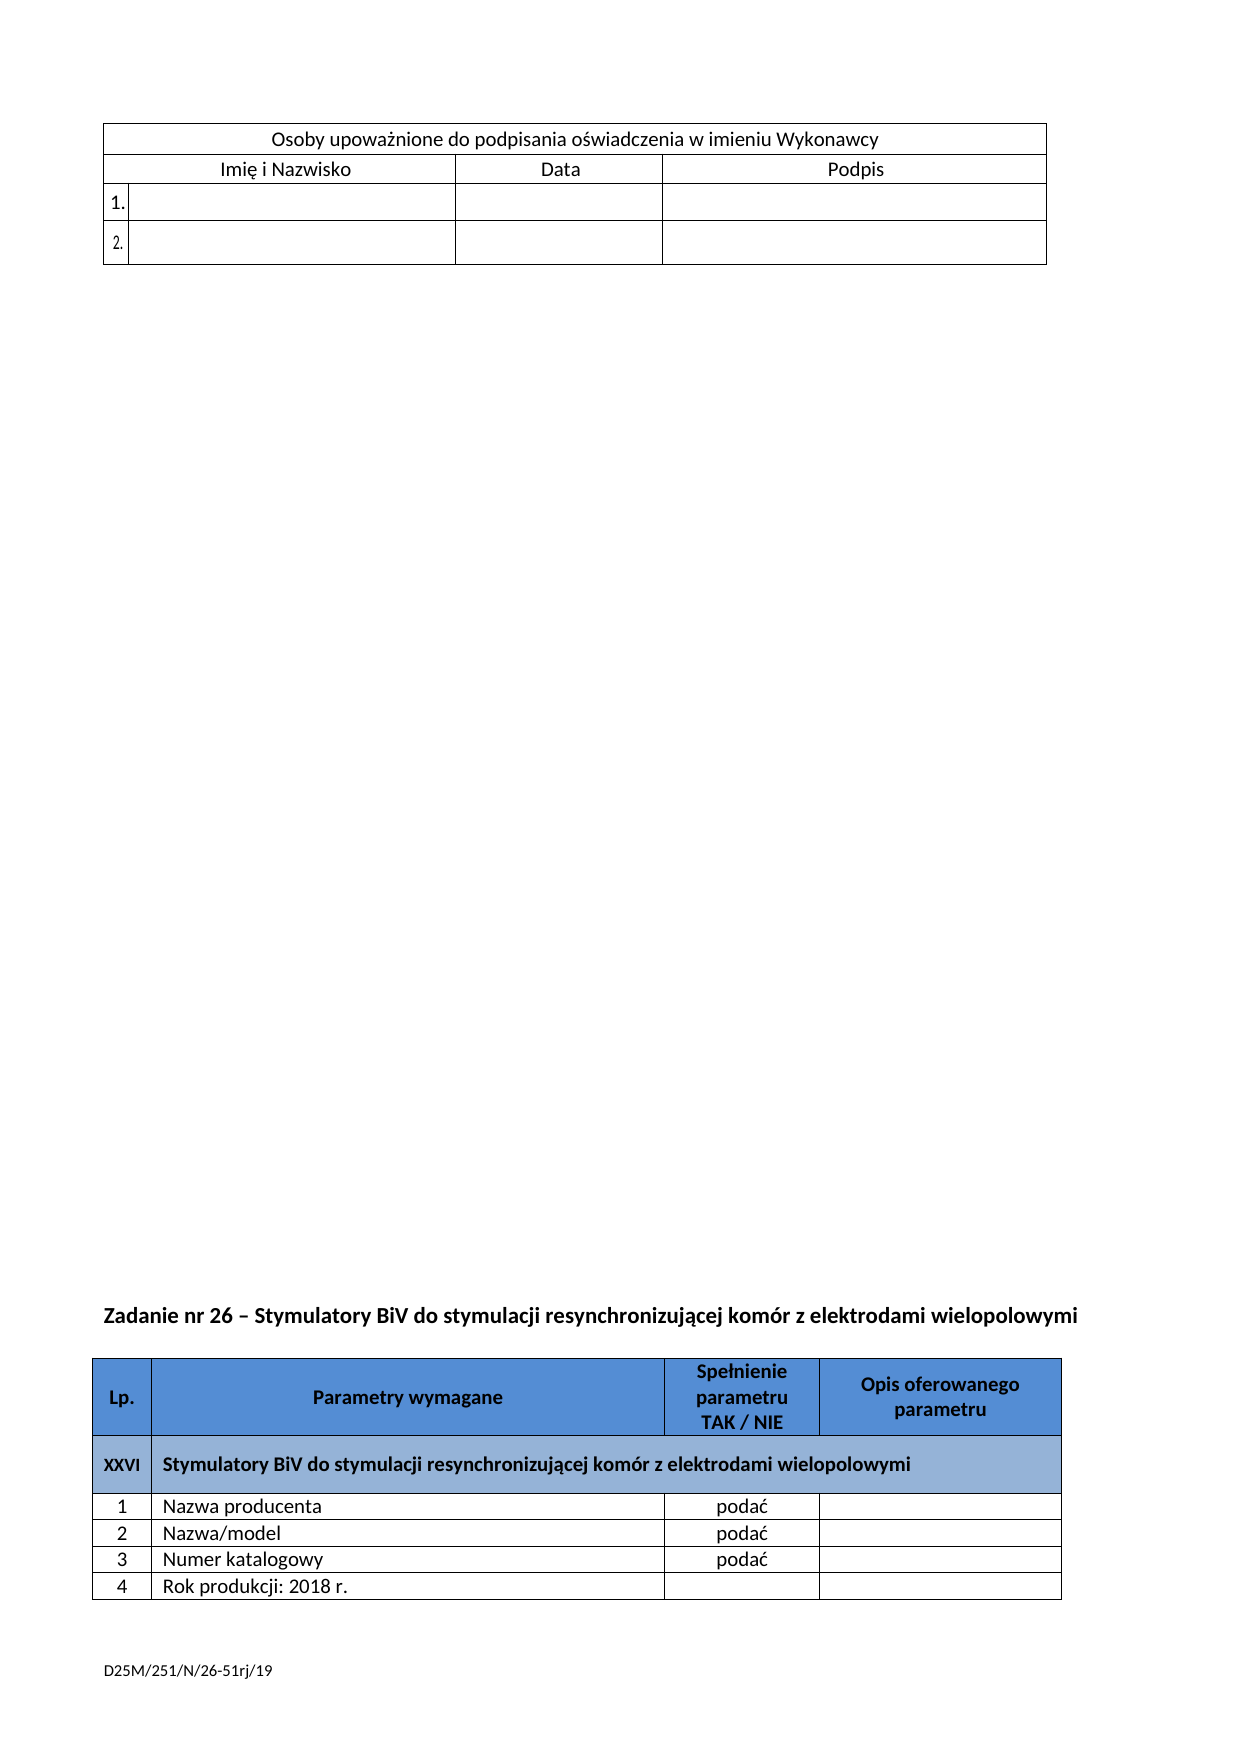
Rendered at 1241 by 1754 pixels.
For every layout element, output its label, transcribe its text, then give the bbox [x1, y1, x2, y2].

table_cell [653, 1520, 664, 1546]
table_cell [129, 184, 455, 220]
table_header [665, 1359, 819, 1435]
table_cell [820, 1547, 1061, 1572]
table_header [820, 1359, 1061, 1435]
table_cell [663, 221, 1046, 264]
text Zadanie nr 26 – Stymulatory BiV do stymulacji resynchronizującej komór z elektrodami wielopolowymi [103, 1301, 1093, 1329]
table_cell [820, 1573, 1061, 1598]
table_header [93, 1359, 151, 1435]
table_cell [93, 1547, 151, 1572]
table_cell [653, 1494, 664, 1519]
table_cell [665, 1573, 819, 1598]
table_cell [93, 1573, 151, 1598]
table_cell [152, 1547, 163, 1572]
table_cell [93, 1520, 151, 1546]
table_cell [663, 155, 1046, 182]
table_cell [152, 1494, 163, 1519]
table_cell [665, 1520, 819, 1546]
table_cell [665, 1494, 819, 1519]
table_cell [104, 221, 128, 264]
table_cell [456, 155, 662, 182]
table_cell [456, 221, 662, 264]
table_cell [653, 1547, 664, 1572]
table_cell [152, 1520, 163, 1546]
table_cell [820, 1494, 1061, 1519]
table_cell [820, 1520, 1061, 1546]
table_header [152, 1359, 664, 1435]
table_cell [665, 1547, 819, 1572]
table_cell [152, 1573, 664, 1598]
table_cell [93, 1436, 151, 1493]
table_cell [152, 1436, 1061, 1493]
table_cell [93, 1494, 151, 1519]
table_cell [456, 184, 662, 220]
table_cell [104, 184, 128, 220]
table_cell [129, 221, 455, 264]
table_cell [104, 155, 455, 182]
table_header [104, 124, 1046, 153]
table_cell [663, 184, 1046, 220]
